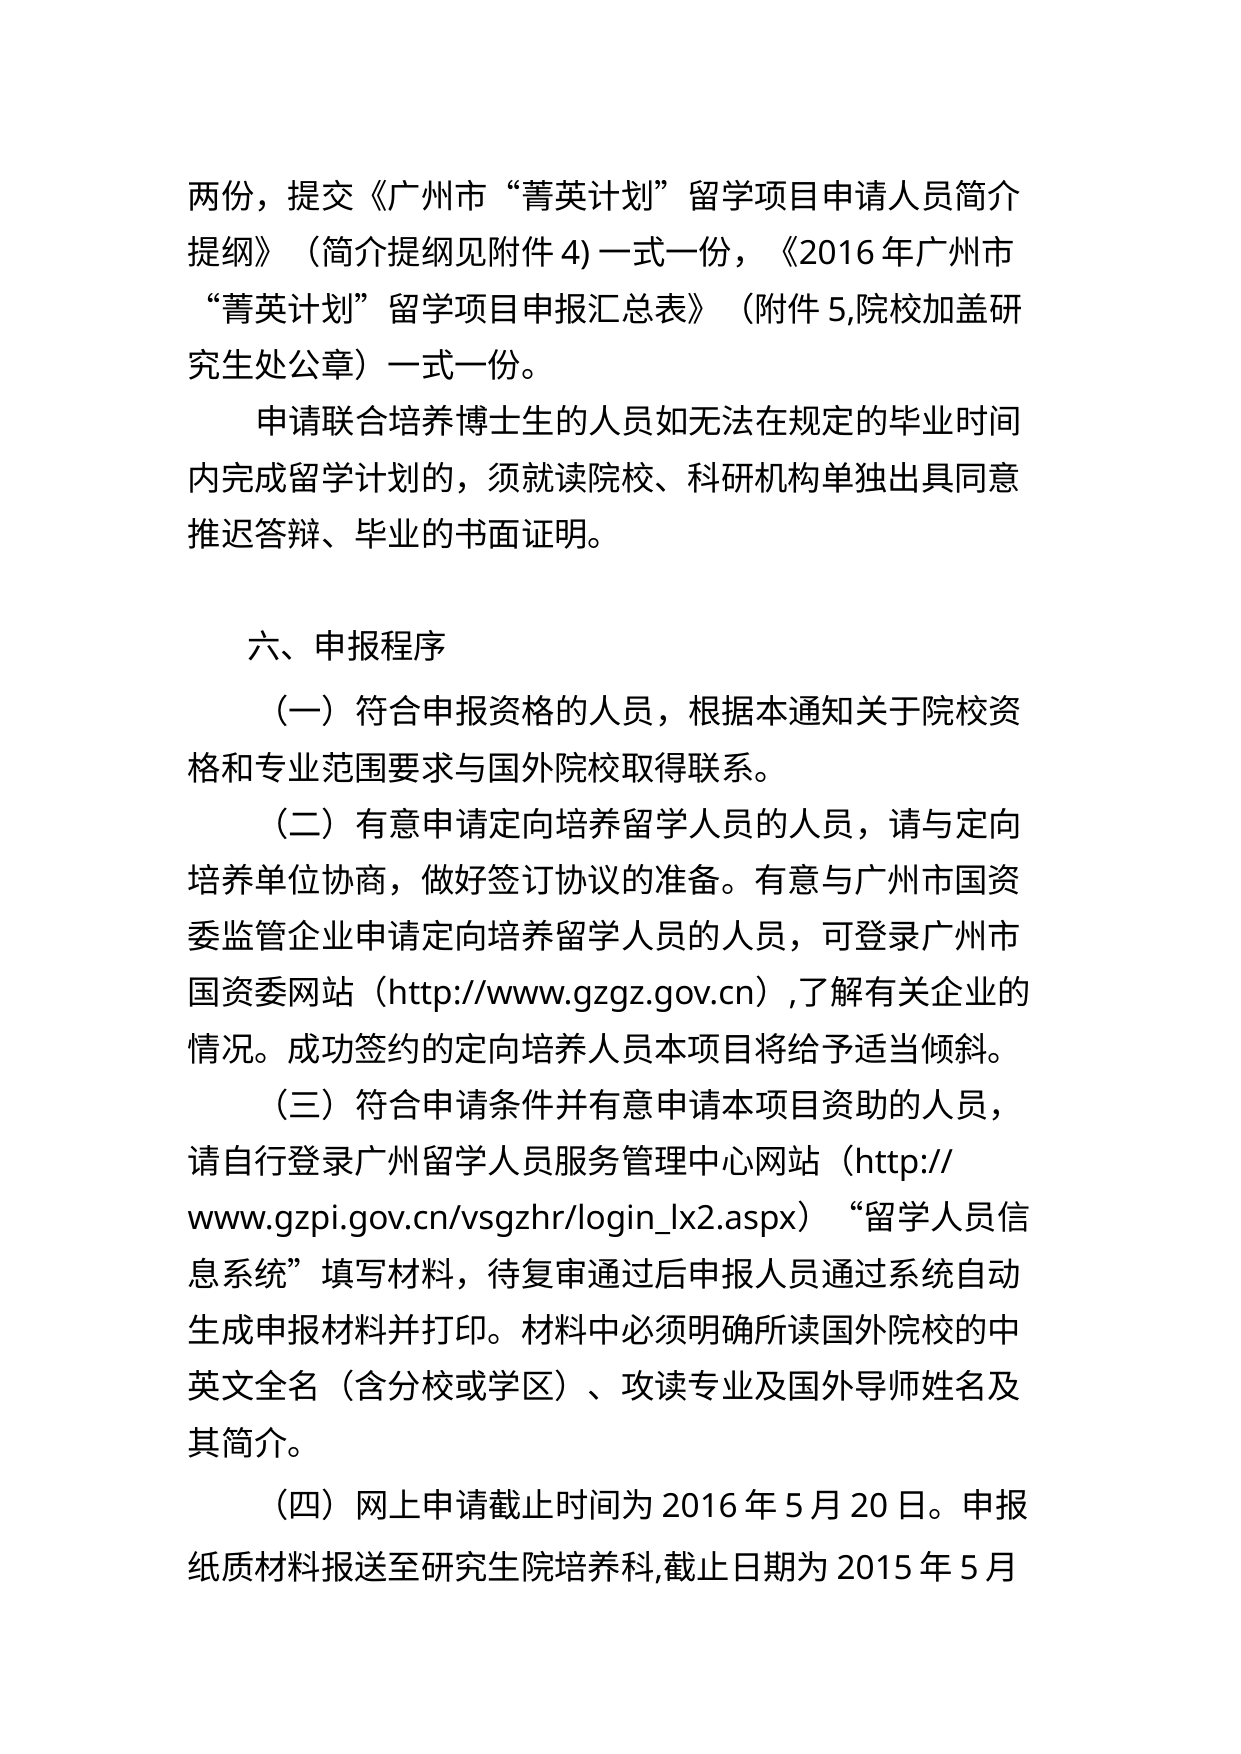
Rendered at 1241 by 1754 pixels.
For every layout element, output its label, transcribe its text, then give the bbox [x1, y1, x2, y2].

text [187, 162, 1053, 387]
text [187, 1464, 1053, 1589]
text 六、申报程序 [187, 612, 1053, 677]
text （二）有意申请定向培养留学人员的人员，请与定向培养单位协商，做好签订协议的准备。有意与广州市国资委监管企业申请定向培养留学人员的人员，可登录广州市国资委网站（http://www.gzgz.gov.cn）,了解有关企业的情况。成功签约的定向培养人员本项目将给予适当倾斜。 [187, 789, 1053, 1071]
text （三）符合申请条件并有意申请本项目资助的人员，请自行登录广州留学人员服务管理中心网站（http://www.gzpi.gov.cn/vsgzhr/login_lx2.aspx）“留学人员信息系统”填写材料，待复审通过后申报人员通过系统自动生成申报材料并打印。材料中必须明确所读国外院校的中英文全名（含分校或学区）、攻读专业及国外导师姓名及其简介。 [187, 1071, 1053, 1464]
text （一）符合申报资格的人员，根据本通知关于院校资格和专业范围要求与国外院校取得联系。 [187, 677, 1053, 789]
text 申请联合培养博士生的人员如无法在规定的毕业时间内完成留学计划的，须就读院校、科研机构单独出具同意推迟答辩、毕业的书面证明。 [187, 387, 1053, 556]
